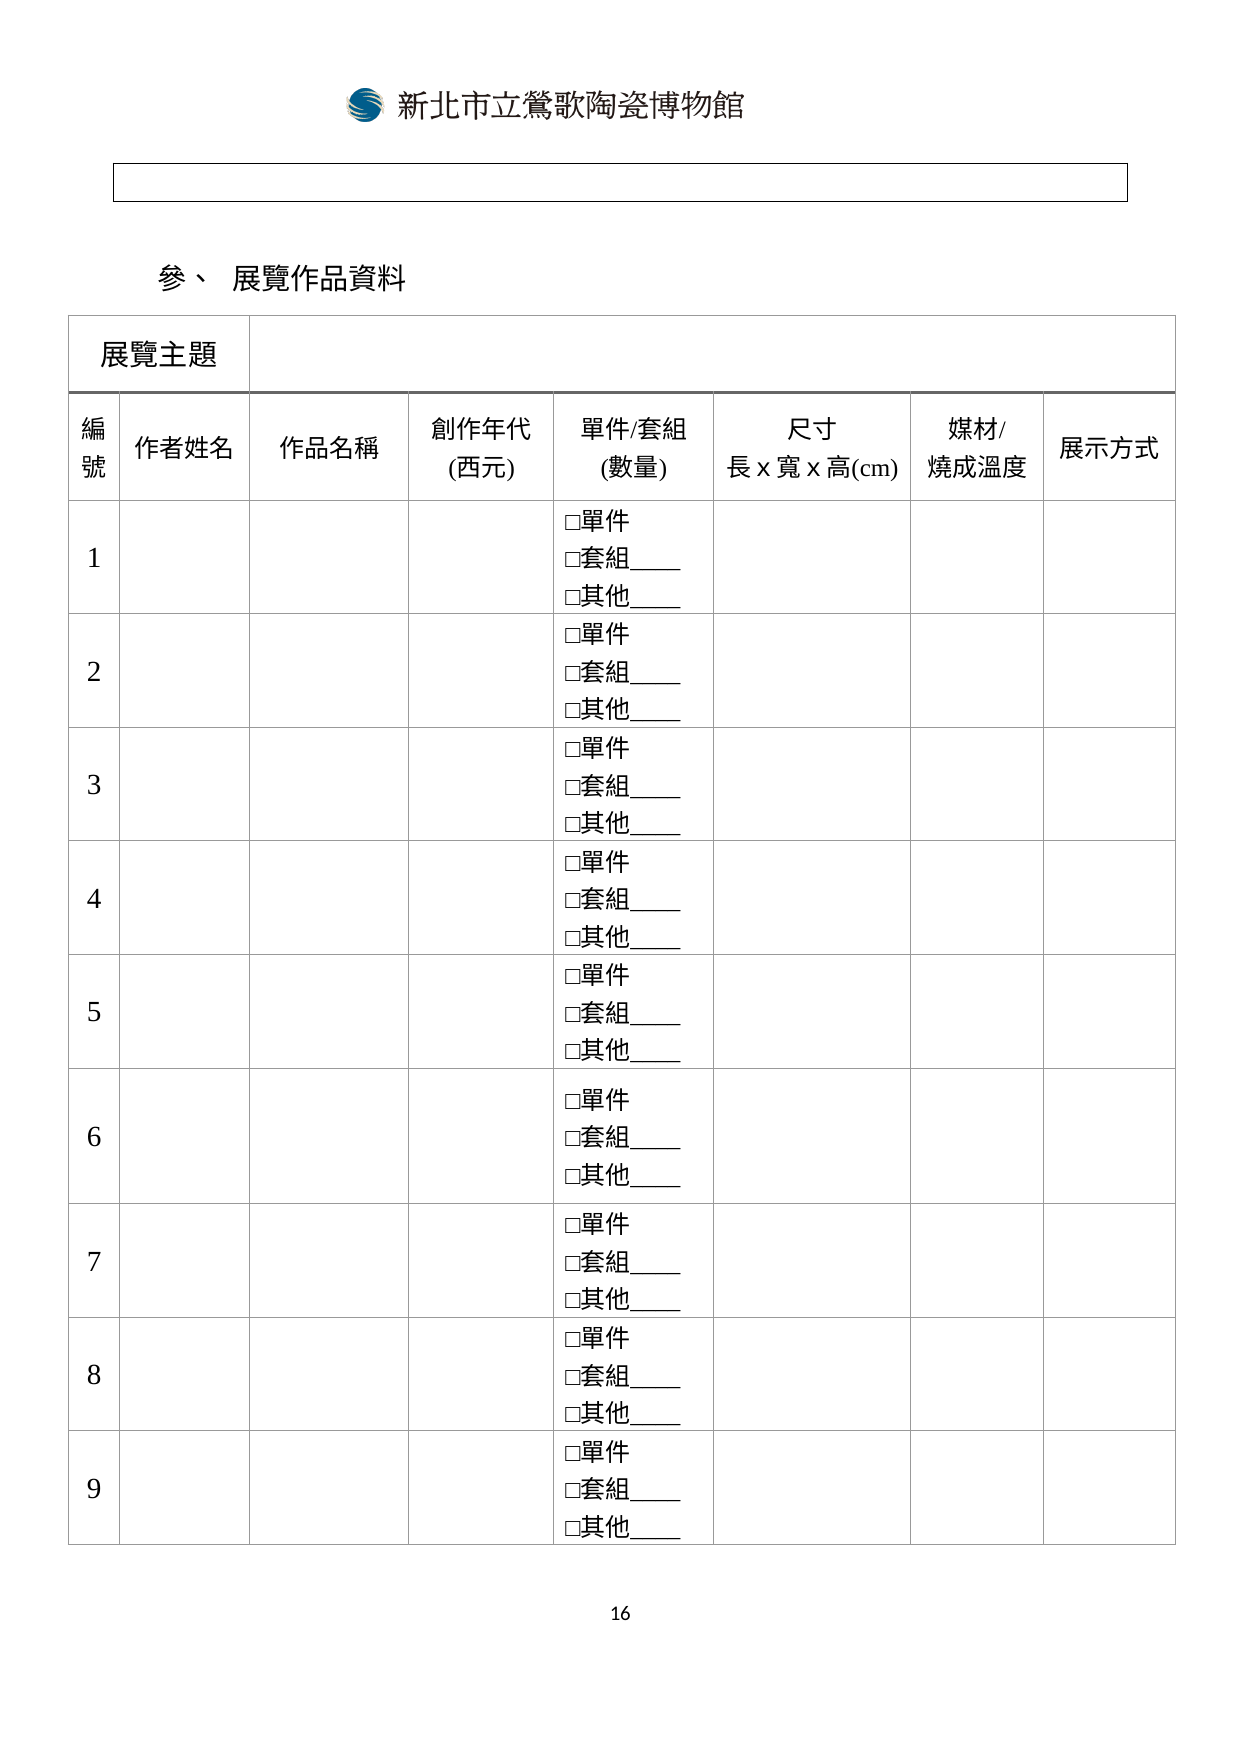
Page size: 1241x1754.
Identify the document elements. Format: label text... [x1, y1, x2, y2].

table_cell [911, 1318, 1043, 1430]
table_cell [911, 614, 1043, 727]
table_cell [250, 728, 408, 840]
table_cell [714, 1069, 910, 1203]
table_cell [1044, 728, 1175, 840]
table_header 展覽主題 [69, 316, 249, 391]
table_cell [714, 1431, 910, 1544]
table_cell [114, 164, 1127, 201]
table_header [250, 316, 1175, 391]
table_cell [409, 728, 553, 840]
table_cell [120, 1318, 249, 1430]
table_cell 5 [69, 955, 119, 1067]
table_cell □單件 □套組____ □其他____ [554, 841, 713, 954]
table_cell [714, 841, 910, 954]
table_cell [409, 1431, 553, 1544]
table_cell [409, 614, 553, 727]
table_cell [120, 841, 249, 954]
table_cell [250, 955, 408, 1067]
table_cell □單件 □套組____ □其他____ [554, 955, 713, 1067]
table_cell [250, 1069, 408, 1203]
table_cell □單件 □套組____ □其他____ [554, 614, 713, 727]
table_cell [250, 1431, 408, 1544]
table_cell 4 [69, 841, 119, 954]
table_cell 2 [69, 614, 119, 727]
table_cell [1044, 841, 1175, 954]
table_cell [911, 1204, 1043, 1317]
table_cell [250, 841, 408, 954]
table_cell [1044, 1069, 1175, 1203]
table_cell [409, 1069, 553, 1203]
table_cell □單件 □套組____ □其他____ [554, 1431, 713, 1544]
table_cell 1 [69, 501, 119, 613]
table_cell [120, 1204, 249, 1317]
table_cell [714, 955, 910, 1067]
picture [346, 88, 359, 122]
table_cell [1044, 1318, 1175, 1430]
table_cell 3 [69, 728, 119, 840]
table_cell [1044, 955, 1175, 1067]
table_cell 創作年代(西元) [409, 394, 553, 500]
table_cell [409, 501, 553, 613]
table_cell [911, 1069, 1043, 1203]
table_cell □單件 □套組____ □其他____ [554, 1318, 713, 1430]
table_cell 展示方式 [1044, 394, 1175, 500]
table_cell [409, 841, 553, 954]
table_cell [250, 614, 408, 727]
table_cell 作者姓名 [120, 394, 249, 500]
table_cell □單件 □套組____ □其他____ [554, 1069, 713, 1203]
table_cell [409, 955, 553, 1067]
table_cell [120, 728, 249, 840]
table_cell [911, 841, 1043, 954]
table_cell [120, 1069, 249, 1203]
table_cell □單件 □套組____ □其他____ [554, 501, 713, 613]
table_cell [409, 1204, 553, 1317]
table_cell [714, 728, 910, 840]
table_cell □單件 □套組____ □其他____ [554, 728, 713, 840]
table_cell □單件 □套組____ □其他____ [554, 1204, 713, 1317]
table_cell 單件/套組(數量) [554, 394, 713, 500]
table_cell [714, 614, 910, 727]
table_cell [1044, 1204, 1175, 1317]
table_cell [250, 501, 408, 613]
table_cell [250, 1318, 408, 1430]
table_cell [911, 501, 1043, 613]
table_cell [911, 728, 1043, 840]
table_cell [1044, 501, 1175, 613]
table_cell 9 [69, 1431, 119, 1544]
table_cell [120, 501, 249, 613]
table_cell [714, 1318, 910, 1430]
table_cell 8 [69, 1318, 119, 1430]
table_cell [1044, 614, 1175, 727]
table_cell [911, 1431, 1043, 1544]
table_cell [120, 1431, 249, 1544]
table_cell [250, 1204, 408, 1317]
table_cell 6 [69, 1069, 119, 1203]
table_cell [120, 955, 249, 1067]
table_cell [1044, 1431, 1175, 1544]
list 展覽作品資料 [157, 239, 1128, 314]
table_cell 編號 [69, 394, 119, 500]
table_cell [911, 955, 1043, 1067]
table_cell [714, 1204, 910, 1317]
table_cell 7 [69, 1204, 119, 1317]
table_cell 作品名稱 [250, 394, 408, 500]
table_cell [714, 501, 910, 613]
table_cell 媒材/ 燒成溫度 [911, 394, 1043, 500]
table_cell 尺寸 長ｘ寬ｘ高(cm) [714, 394, 910, 500]
picture [372, 88, 744, 122]
table_cell [409, 1318, 553, 1430]
table_cell [120, 614, 249, 727]
